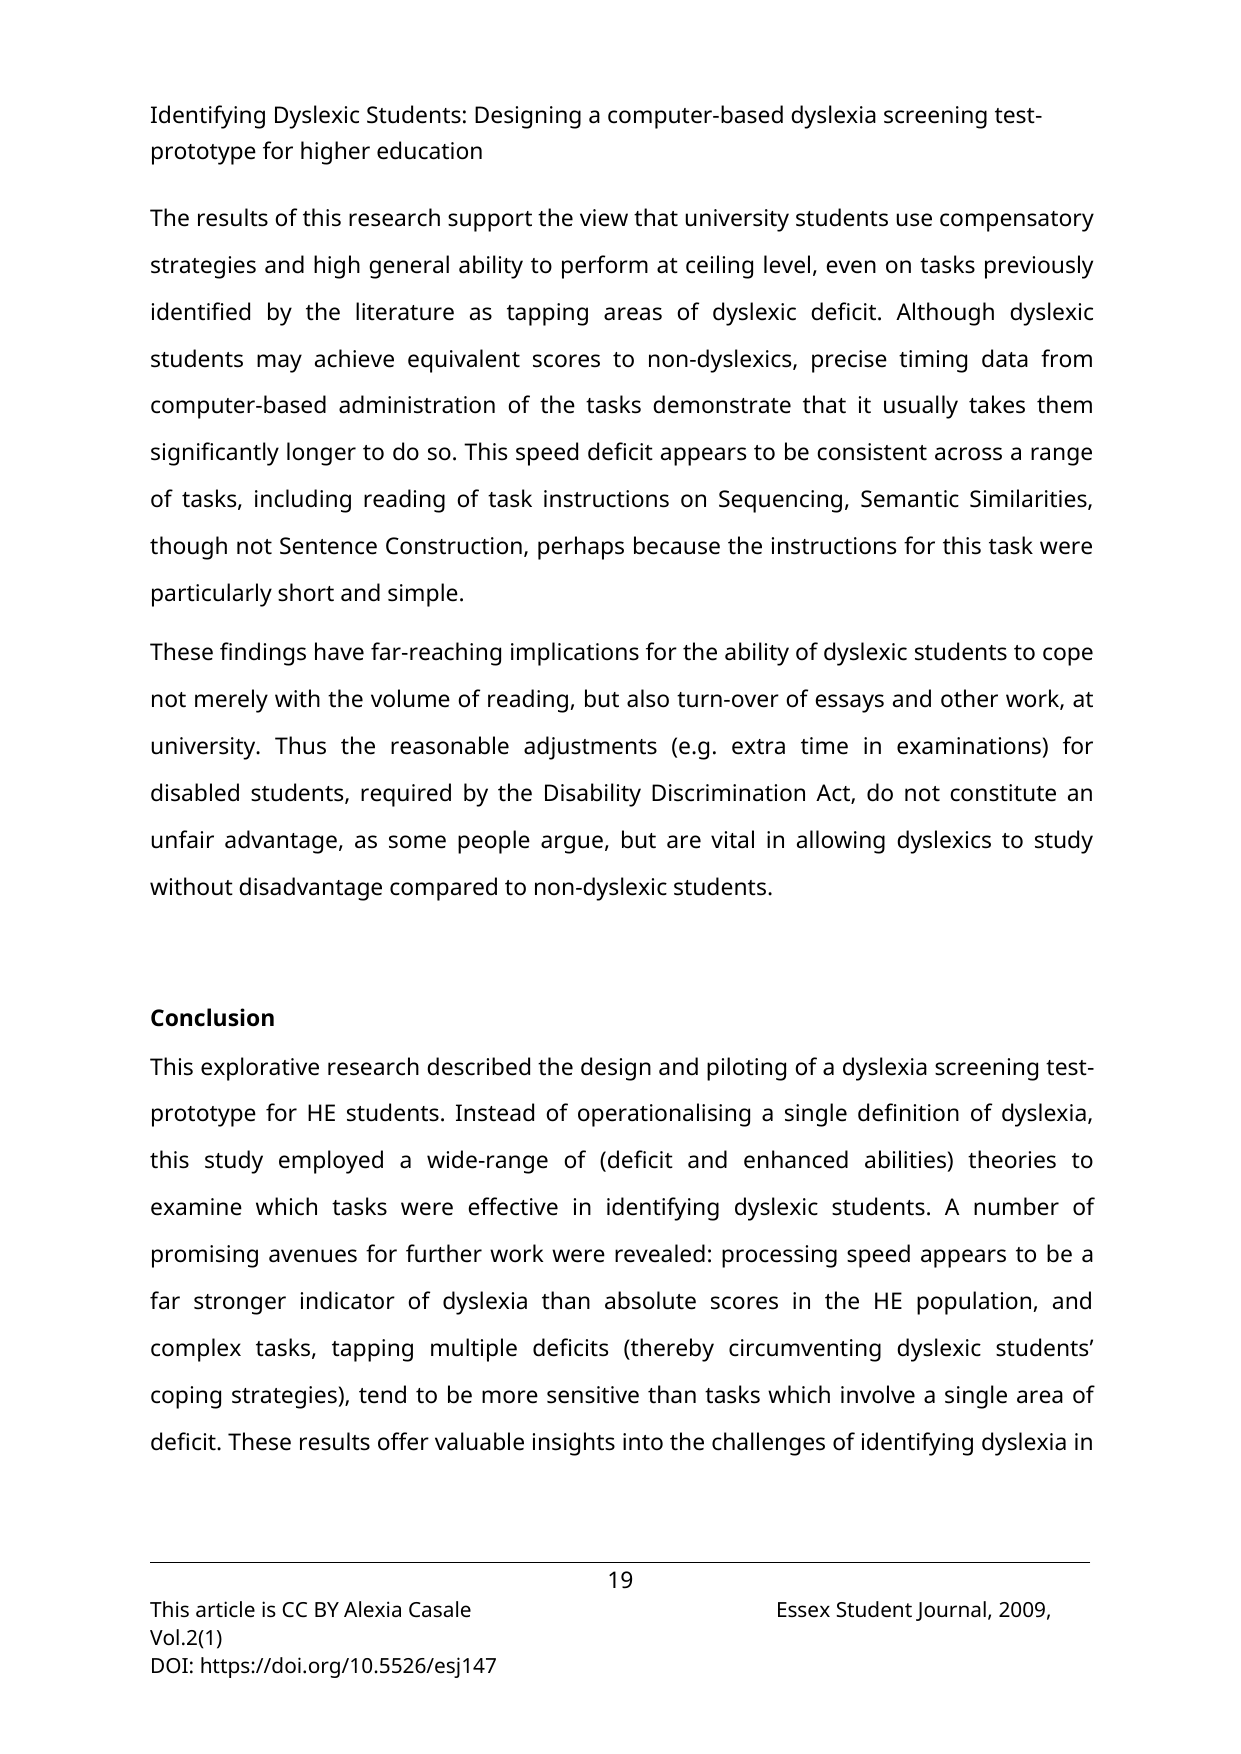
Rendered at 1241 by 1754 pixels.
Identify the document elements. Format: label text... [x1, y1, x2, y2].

text These findings have far-reaching implications for the ability of dyslexic students to cope not merely with the volume of reading, but also turn-over of essays and other work, at university. Thus the reasonable adjustments (e.g. extra time in examinations) for disabled students, required by the Disability Discrimination Act, do not constitute an unfair advantage, as some people argue, but are vital in allowing dyslexics to study without disadvantage compared to non-dyslexic students. [150, 636, 1095, 902]
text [150, 1050, 1095, 1457]
text The results of this research support the view that university students use compensatory strategies and high general ability to perform at ceiling level, even on tasks previously identified by the literature as tapping areas of dyslexic deficit. Although dyslexic students may achieve equivalent scores to non-dyslexics, precise timing data from computer-based administration of the tasks demonstrate that it usually takes them significantly longer to do so. This speed deficit appears to be consistent across a range of tasks, including reading of task instructions on Sequencing, Semantic Similarities, though not Sentence Construction, perhaps because the instructions for this task were particularly short and simple. [150, 202, 1095, 608]
subtitle Conclusion [150, 1002, 1090, 1033]
